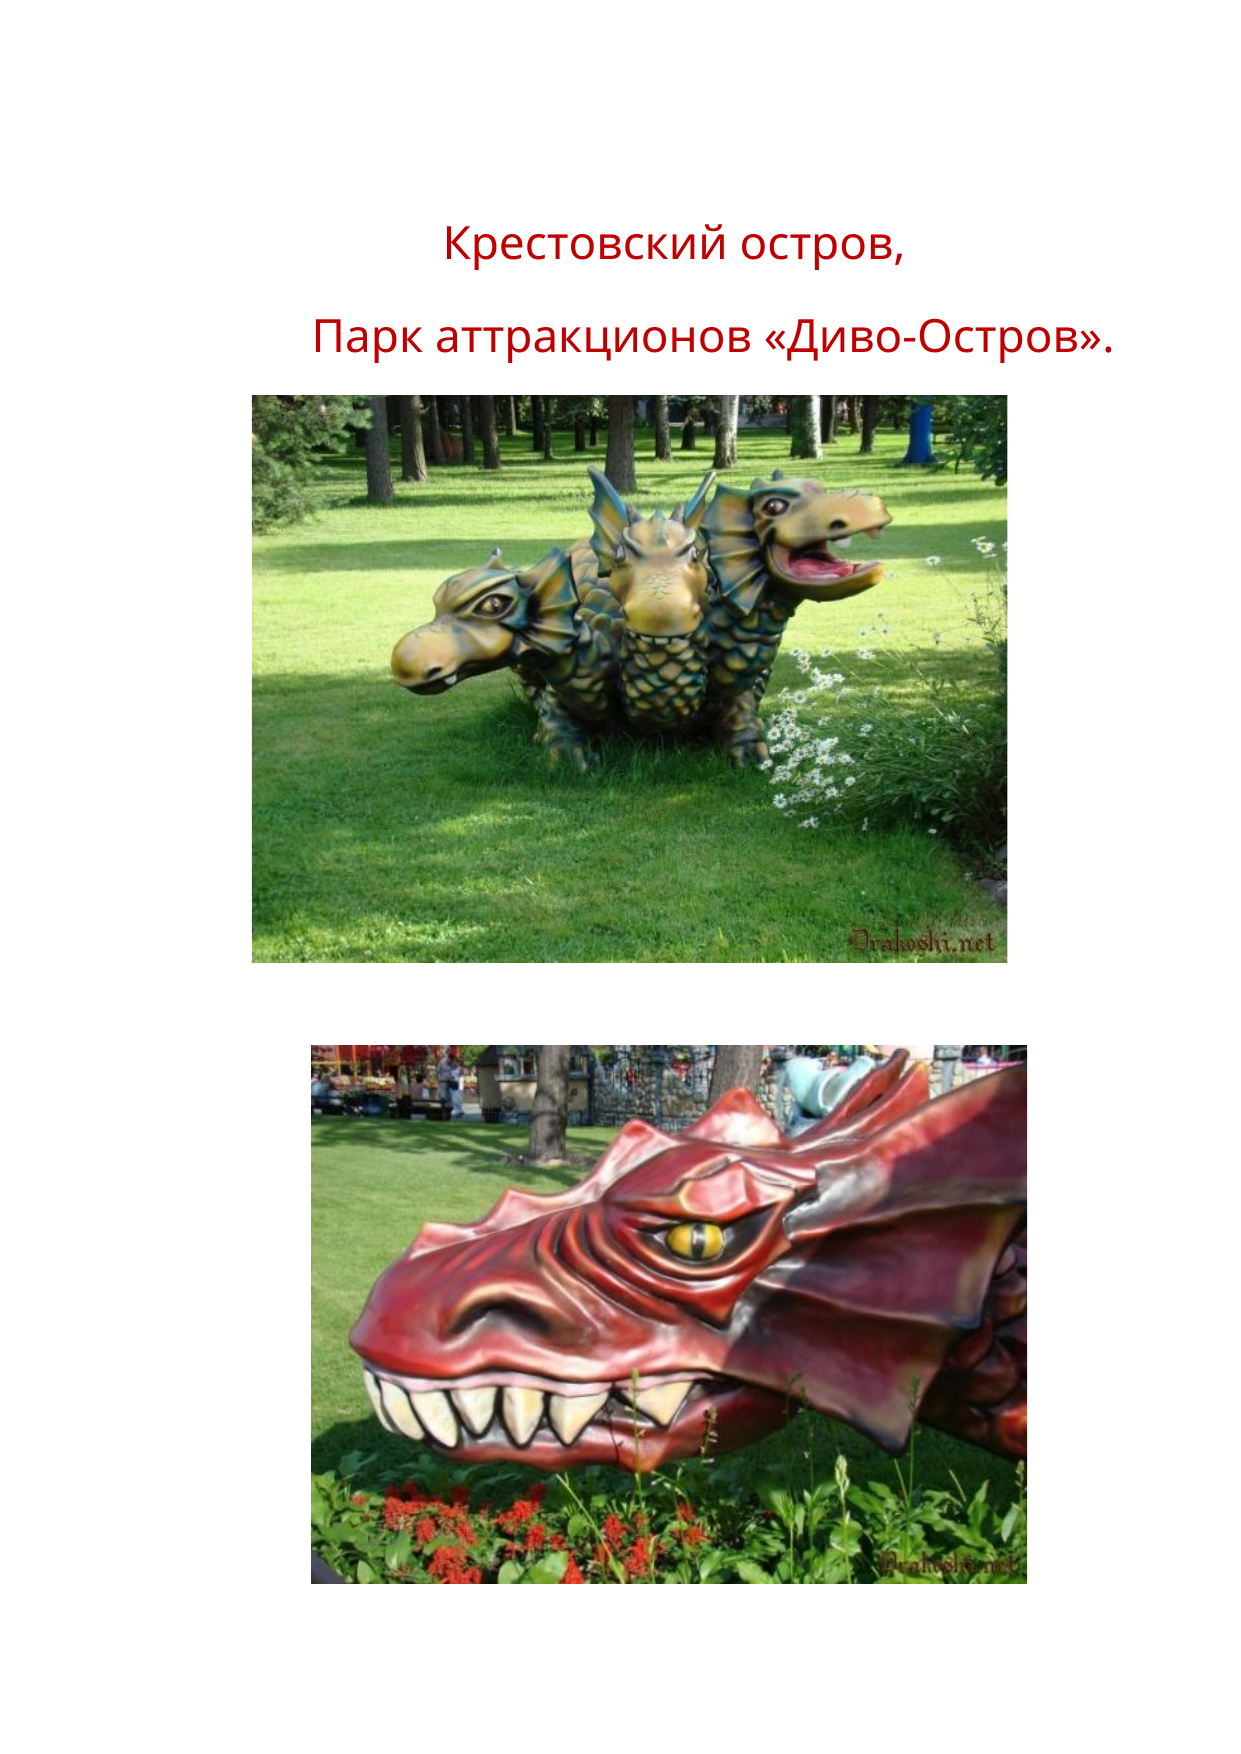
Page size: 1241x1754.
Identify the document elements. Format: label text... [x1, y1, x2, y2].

picture [251, 395, 1008, 963]
text Парк аттракционов «Диво-Остров». [133, 303, 1152, 366]
picture [311, 1045, 1028, 1584]
text Крестовский остров, [133, 211, 1152, 273]
